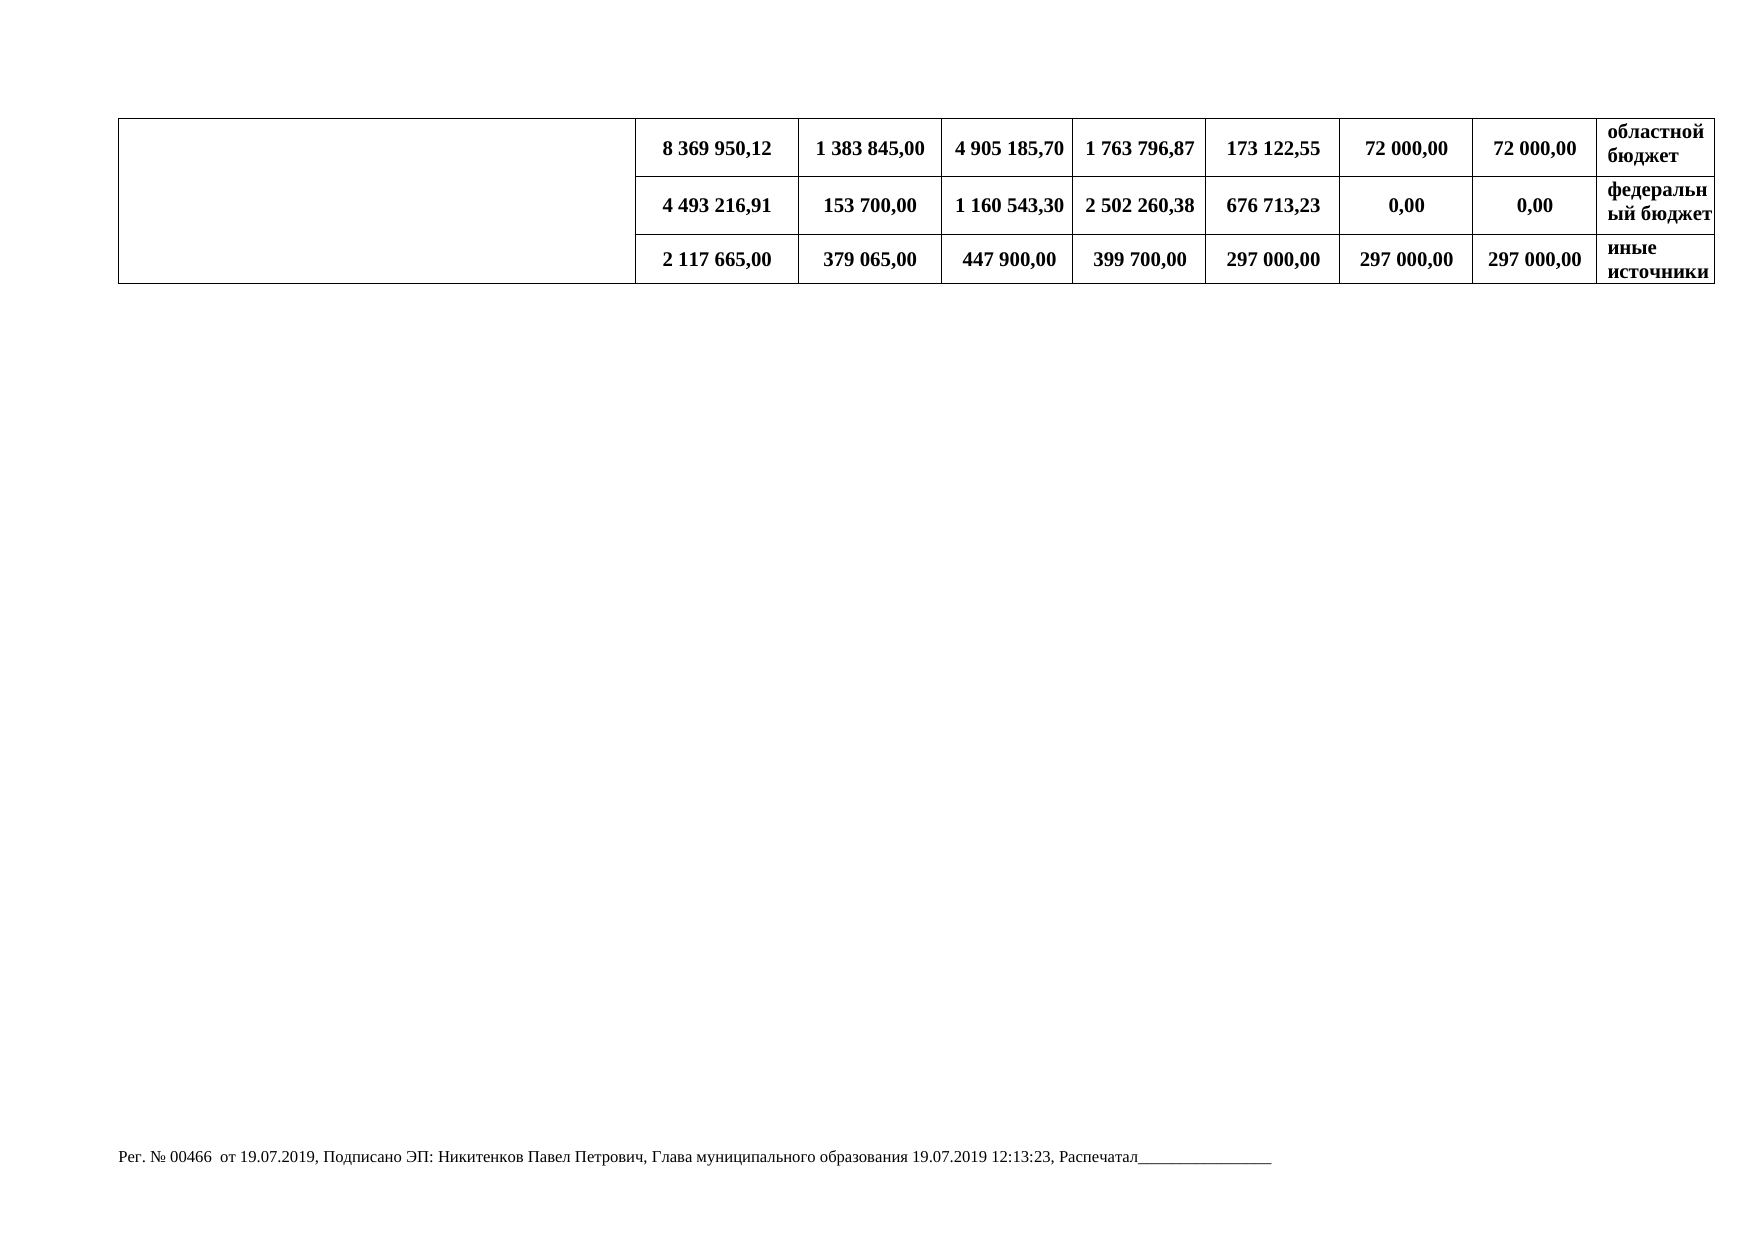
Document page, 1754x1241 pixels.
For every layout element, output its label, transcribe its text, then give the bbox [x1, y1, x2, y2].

table_cell 447 900,00 [942, 235, 1072, 283]
table_cell 1 383 845,00 [799, 119, 941, 176]
table_cell 4 905 185,70 [942, 119, 1072, 176]
table_cell 676 713,23 [1206, 177, 1339, 234]
table_cell 1 160 543,30 [942, 177, 1072, 234]
table_cell 0,00 [1473, 177, 1596, 234]
table_cell 72 000,00 [1473, 119, 1596, 176]
table_cell 297 000,00 [1473, 235, 1596, 283]
table_cell 173 122,55 [1206, 119, 1339, 176]
table_cell 1 763 796,87 [1073, 119, 1205, 176]
table_cell 2 502 260,38 [1073, 177, 1205, 234]
table_cell 153 700,00 [799, 177, 941, 234]
table_cell 297 000,00 [1340, 235, 1472, 283]
table_cell 297 000,00 [1206, 235, 1339, 283]
table_cell 4 493 216,91 [636, 177, 798, 234]
table_cell иные источники [1597, 235, 1714, 283]
table_cell 8 369 950,12 [636, 119, 798, 176]
table_cell федеральный бюджет [1597, 177, 1714, 234]
table_cell 379 065,00 [799, 235, 941, 283]
table_cell 0,00 [1340, 177, 1472, 234]
table_cell 399 700,00 [1073, 235, 1205, 283]
table_cell 72 000,00 [1340, 119, 1472, 176]
table_cell областной бюджет [1597, 119, 1714, 176]
table_cell 2 117 665,00 [636, 235, 798, 283]
